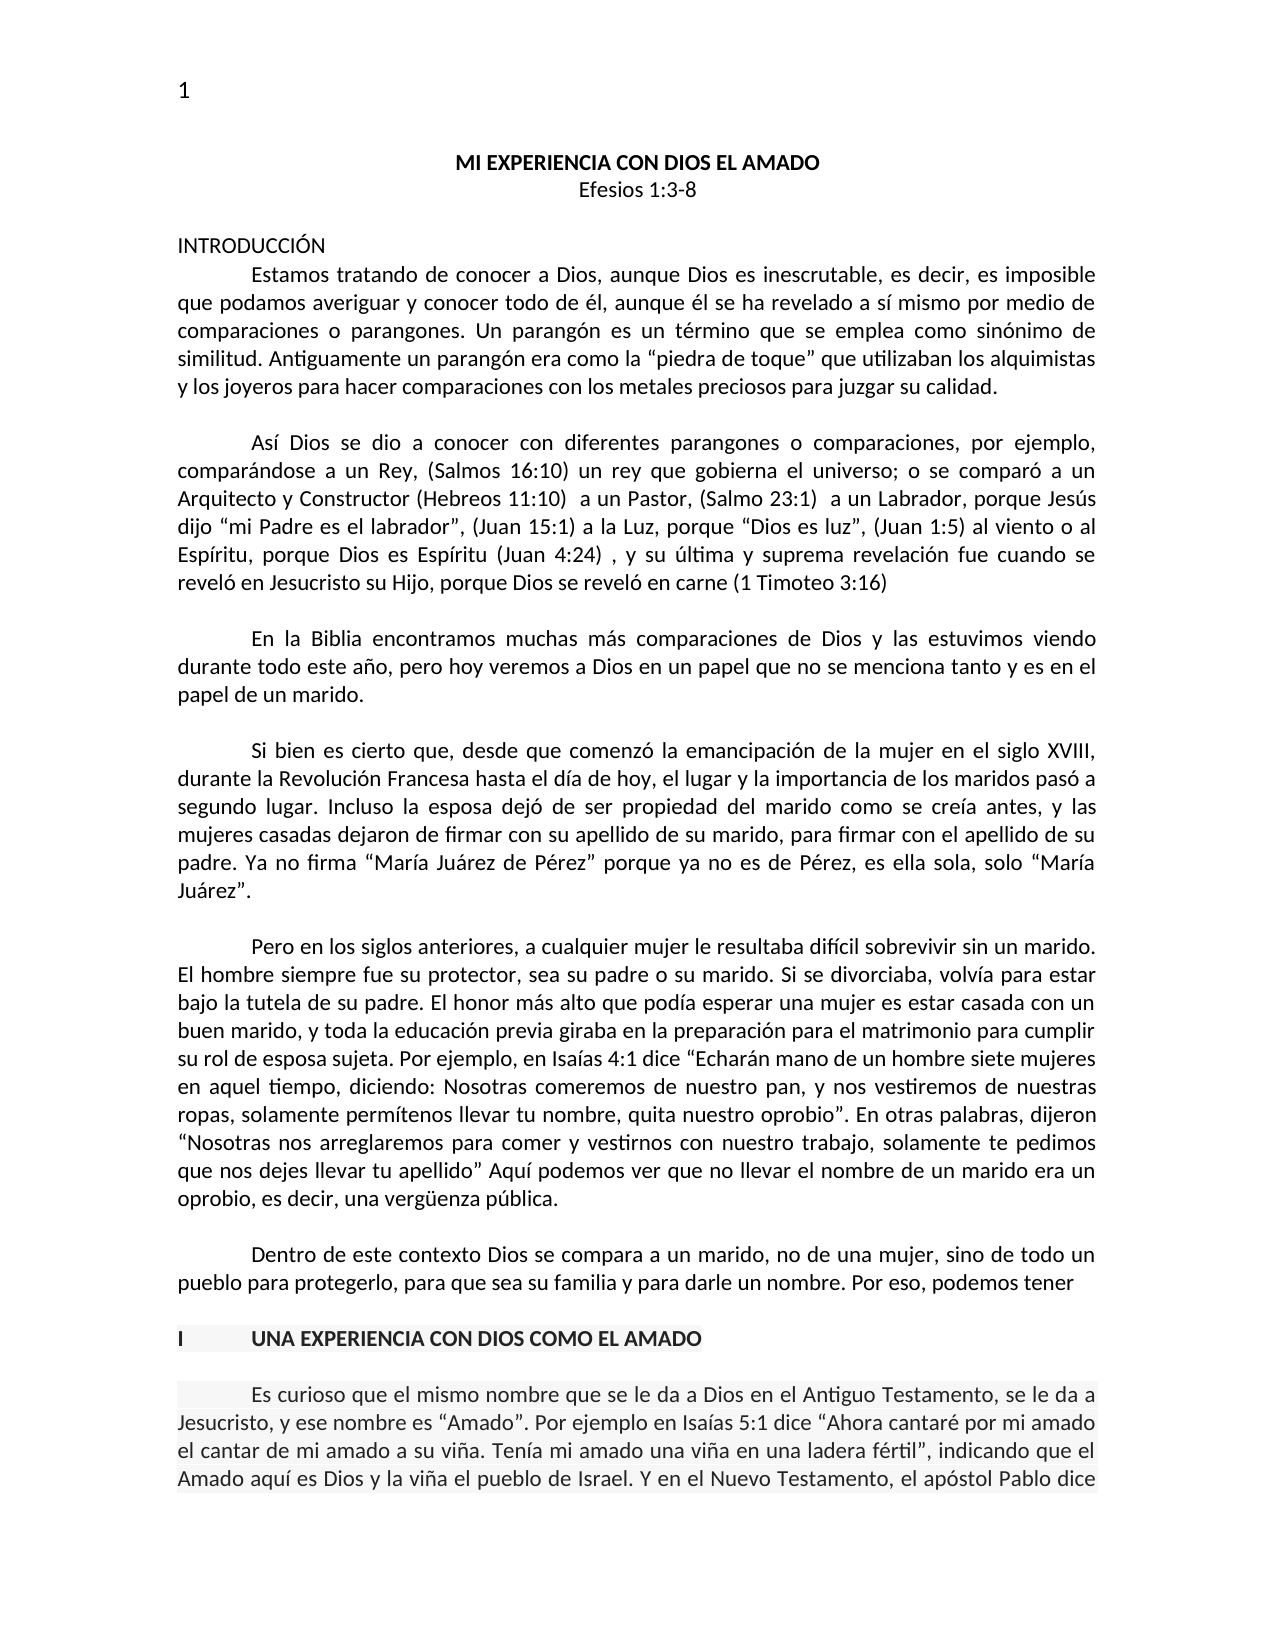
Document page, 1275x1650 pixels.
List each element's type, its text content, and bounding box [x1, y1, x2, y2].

text Efesios 1:3-8 [177, 176, 1098, 204]
text Así Dios se dio a conocer con diferentes parangones o comparaciones, por ejemplo, comparándose a un Rey, (Salmos 16:10) un rey que gobierna el universo; o se comparó a un Arquitecto y Constructor (Hebreos 11:10) a un Pastor, (Salmo 23:1) a un Labrador, porque Jesús dijo “mi Padre es el labrador”, (Juan 15:1) a la Luz, porque “Dios es luz”, (Juan 1:5) al viento o al Espíritu, porque Dios es Espíritu (Juan 4:24) , y su última y suprema revelación fue cuando se reveló en Jesucristo su Hijo, porque Dios se reveló en carne (1 Timoteo 3:16) [177, 428, 1098, 596]
text I UNA EXPERIENCIA CON DIOS COMO EL AMADO [177, 1324, 1098, 1352]
text En la Biblia encontramos muchas más comparaciones de Dios y las estuvimos viendo durante todo este año, pero hoy veremos a Dios en un papel que no se menciona tanto y es en el papel de un marido. [177, 624, 1098, 708]
text Pero en los siglos anteriores, a cualquier mujer le resultaba difícil sobrevivir sin un marido. El hombre siempre fue su protector, sea su padre o su marido. Si se divorciaba, volvía para estar bajo la tutela de su padre. El honor más alto que podía esperar una mujer es estar casada con un buen marido, y toda la educación previa giraba en la preparación para el matrimonio para cumplir su rol de esposa sujeta. Por ejemplo, en Isaías 4:1 dice “Echarán mano de un hombre siete mujeres en aquel tiempo, diciendo: Nosotras comeremos de nuestro pan, y nos vestiremos de nuestras ropas, solamente permítenos llevar tu nombre, quita nuestro oprobio”. En otras palabras, dijeron “Nosotras nos arreglaremos para comer y vestirnos con nuestro trabajo, solamente te pedimos que nos dejes llevar tu apellido” Aquí podemos ver que no llevar el nombre de un marido era un oprobio, es decir, una vergüenza pública. [177, 932, 1098, 1212]
text Estamos tratando de conocer a Dios, aunque Dios es inescrutable, es decir, es imposible que podamos averiguar y conocer todo de él, aunque él se ha revelado a sí mismo por medio de comparaciones o parangones. Un parangón es un término que se emplea como sinónimo de similitud. Antiguamente un parangón era como la “piedra de toque” que utilizaban los alquimistas y los joyeros para hacer comparaciones con los metales preciosos para juzgar su calidad. [177, 260, 1098, 400]
text MI EXPERIENCIA CON DIOS EL AMADO [177, 148, 1098, 176]
text Dentro de este contexto Dios se compara a un marido, no de una mujer, sino de todo un pueblo para protegerlo, para que sea su familia y para darle un nombre. Por eso, podemos tener [177, 1240, 1098, 1296]
text INTRODUCCIÓN [177, 232, 1098, 260]
text Si bien es cierto que, desde que comenzó la emancipación de la mujer en el siglo XVIII, durante la Revolución Francesa hasta el día de hoy, el lugar y la importancia de los maridos pasó a segundo lugar. Incluso la esposa dejó de ser propiedad del marido como se creía antes, y las mujeres casadas dejaron de firmar con su apellido de su marido, para firmar con el apellido de su padre. Ya no firma “María Juárez de Pérez” porque ya no es de Pérez, es ella sola, solo “María Juárez”. [177, 736, 1098, 904]
